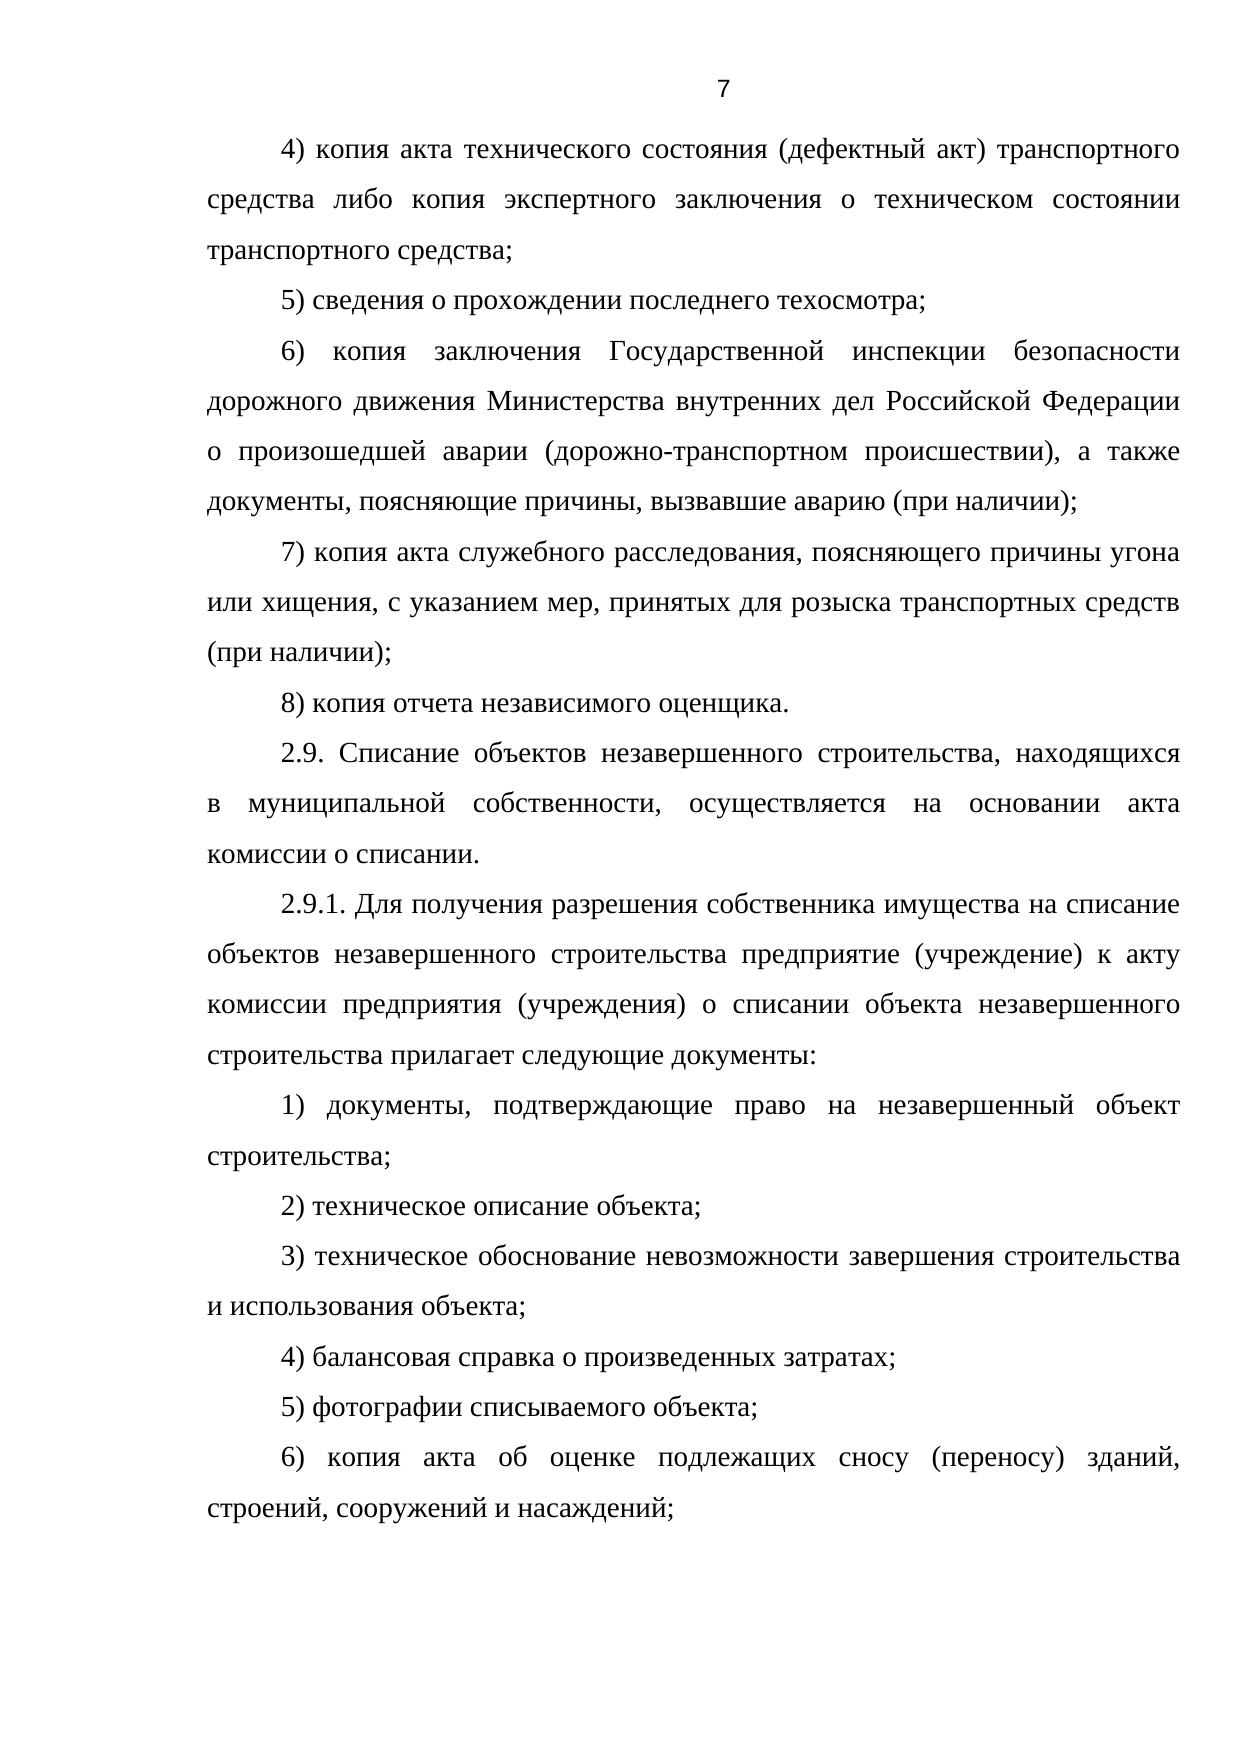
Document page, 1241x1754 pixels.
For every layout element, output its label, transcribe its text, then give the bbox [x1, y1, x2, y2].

text 2.9. Списание объектов незавершенного строительства, находящихся в муниципальной собственности, осуществляется на основании акта комиссии о списании. [207, 735, 1181, 869]
text 5) сведения о прохождении последнего техосмотра; [207, 282, 1181, 316]
text 4) балансовая справка о произведенных затратах; [207, 1339, 1181, 1372]
text 6) копия заключения Государственной инспекции безопасности дорожного движения Министерства внутренних дел Российской Федерации о произошедшей аварии (дорожно-транспортном происшествии), а также документы, поясняющие причины, вызвавшие аварию (при наличии); [207, 333, 1181, 517]
text 4) копия акта технического состояния (дефектный акт) транспортного средства либо копия экспертного заключения о техническом состоянии транспортного средства; [207, 131, 1181, 266]
text 2) техническое описание объекта; [207, 1188, 1181, 1221]
text 7) копия акта служебного расследования, поясняющего причины угона или хищения, с указанием мер, принятых для розыска транспортных средств (при наличии); [207, 534, 1181, 668]
text 6) копия акта об оценке подлежащих сносу (переносу) зданий, строений, сооружений и насаждений; [207, 1439, 1181, 1523]
text 8) копия отчета независимого оценщика. [207, 685, 1181, 718]
text 2.9.1. Для получения разрешения собственника имущества на списание объектов незавершенного строительства предприятие (учреждение) к акту комиссии предприятия (учреждения) о списании объекта незавершенного строительства прилагает следующие документы: [207, 886, 1181, 1071]
text 1) документы, подтверждающие право на незавершенный объект строительства; [207, 1087, 1181, 1171]
text 3) техническое обоснование невозможности завершения строительства и использования объекта; [207, 1238, 1181, 1322]
text 5) фотографии списываемого объекта; [207, 1389, 1181, 1423]
